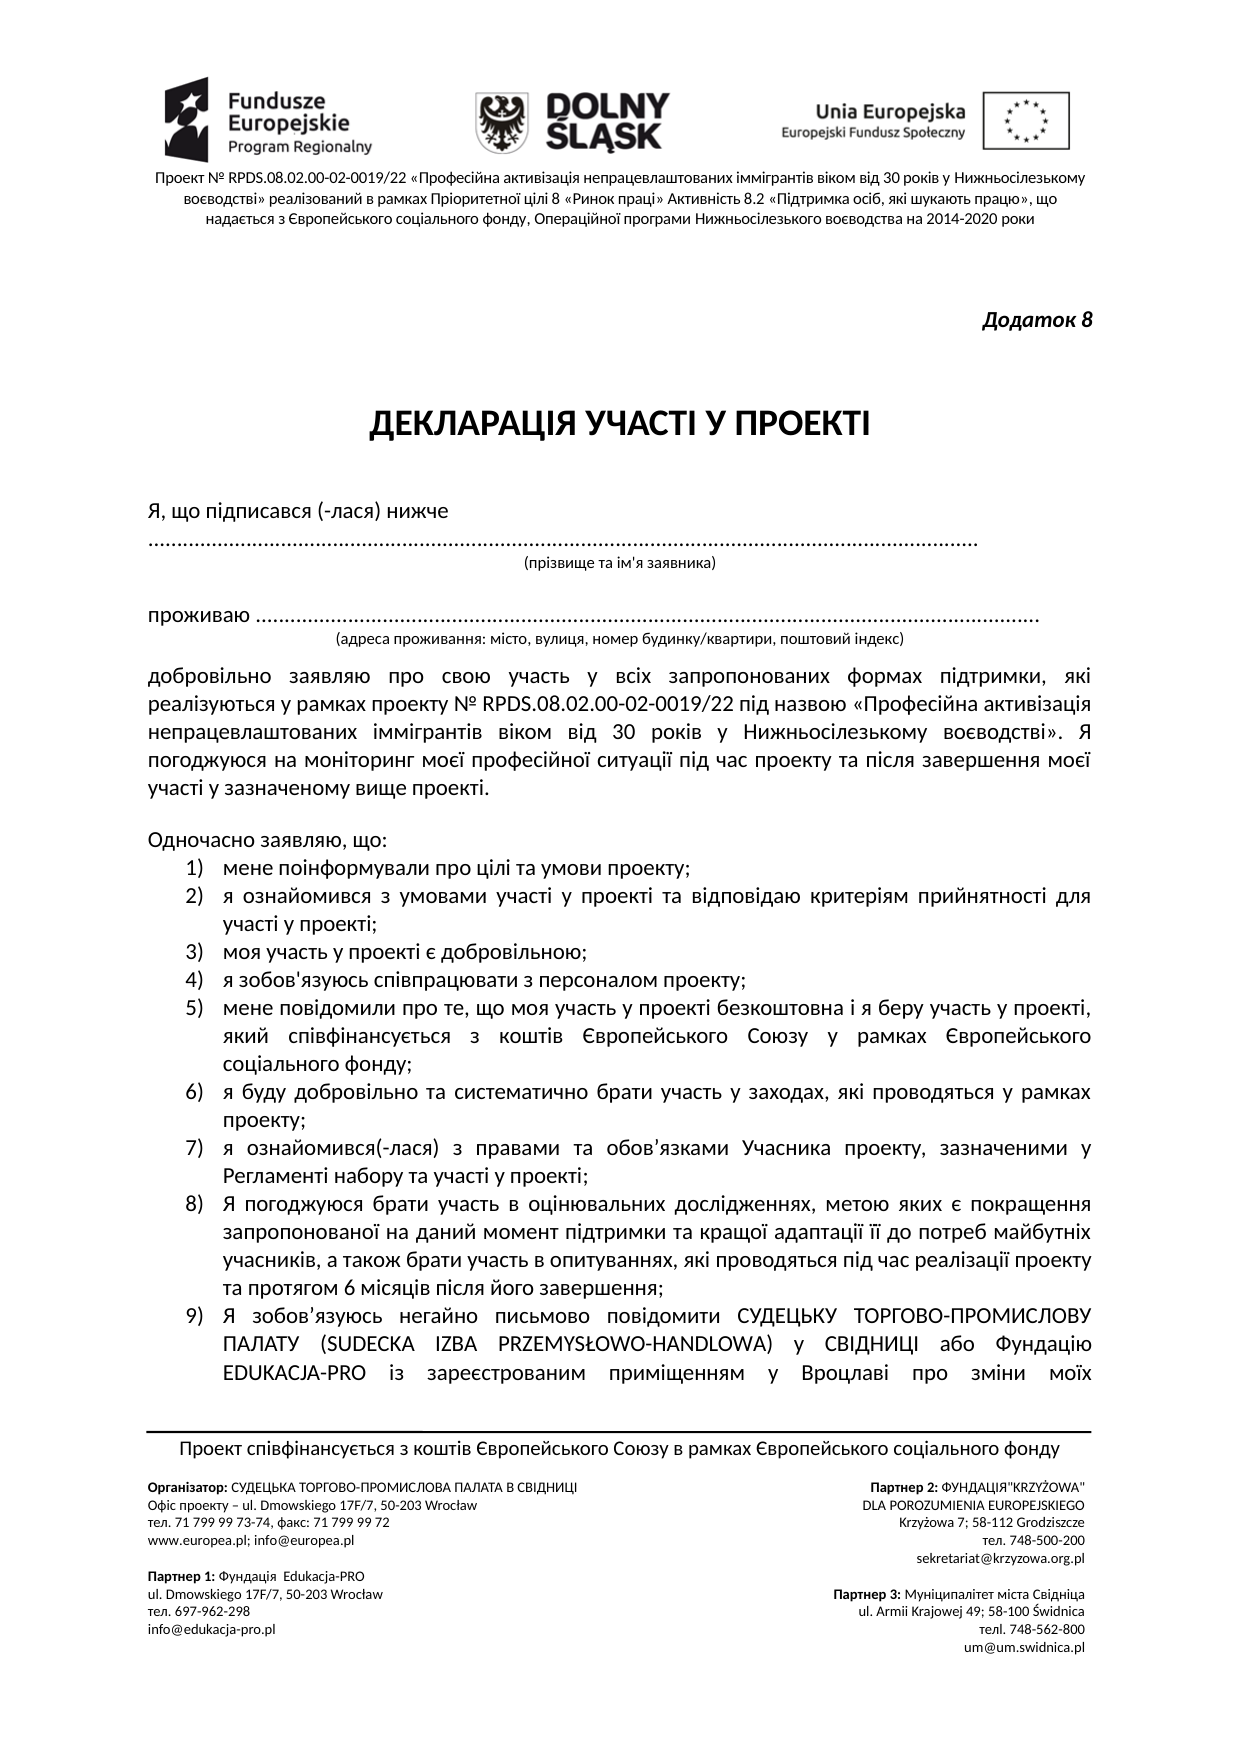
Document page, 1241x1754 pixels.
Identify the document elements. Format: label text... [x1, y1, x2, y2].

picture [147, 73, 1092, 168]
text добровільно заявляю про свою участь у всіх запропонованих формах підтримки, які реалізуються у рамках проекту № RPDS.08.02.00-02-0019/22 під назвою «Професійна активізація непрацевлаштованих іммігрантів віком від 30 років у Нижньосілезькому воєводстві». Я погоджуюся на моніторинг моєї професійної ситуації під час проекту та після завершення моєї участі у зазначеному вище проекті. [148, 661, 1093, 801]
list мене поінформували про цілі та умови проекту; [185, 853, 1093, 881]
text ................................................................................................................................................ [148, 524, 1093, 552]
text (адреса проживання: місто, вулиця, номер будинку/квартири, поштовий індекс) [148, 628, 1093, 648]
list я зобов'язуюсь співпрацювати з персоналом проекту; [185, 965, 1093, 993]
list я буду добровільно та систематично брати участь у заходах, які проводяться у рамках проекту; [185, 1077, 1093, 1133]
text (прізвище та ім'я заявника) [148, 552, 1093, 572]
text проживаю ........................................................................................................................................ [148, 600, 1093, 628]
list Я погоджуюся брати участь в оцінювальних дослідженнях, метою яких є покращення запропонованої на даний момент підтримки та кращої адаптації її до потреб майбутніх учасників, а також брати участь в опитуваннях, які проводяться під час реалізації проекту та протягом 6 місяців після його завершення; [185, 1189, 1093, 1302]
text Я, що підписався (-лася) нижче [148, 496, 1093, 524]
text Додаток 8 [148, 305, 1093, 333]
list я ознайомився з умовами участі у проекті та відповідаю критеріям прийнятності для участі у проекті; [185, 881, 1093, 937]
list мене повідомили про те, що моя участь у проекті безкоштовна і я беру участь у проекті, який співфінансується з коштів Європейського Союзу у рамках Європейського соціального фонду; [185, 993, 1093, 1077]
list моя участь у проекті є добровільною; [185, 937, 1093, 965]
text Одночасно заявляю, що: [148, 825, 1093, 853]
text ДЕКЛАРАЦІЯ УЧАСТІ У ПРОЕКТІ [148, 399, 1093, 445]
list я ознайомився(-лася) з правами та обов’язками Учасника проекту, зазначеними у Регламенті набору та участі у проекті; [185, 1133, 1093, 1189]
